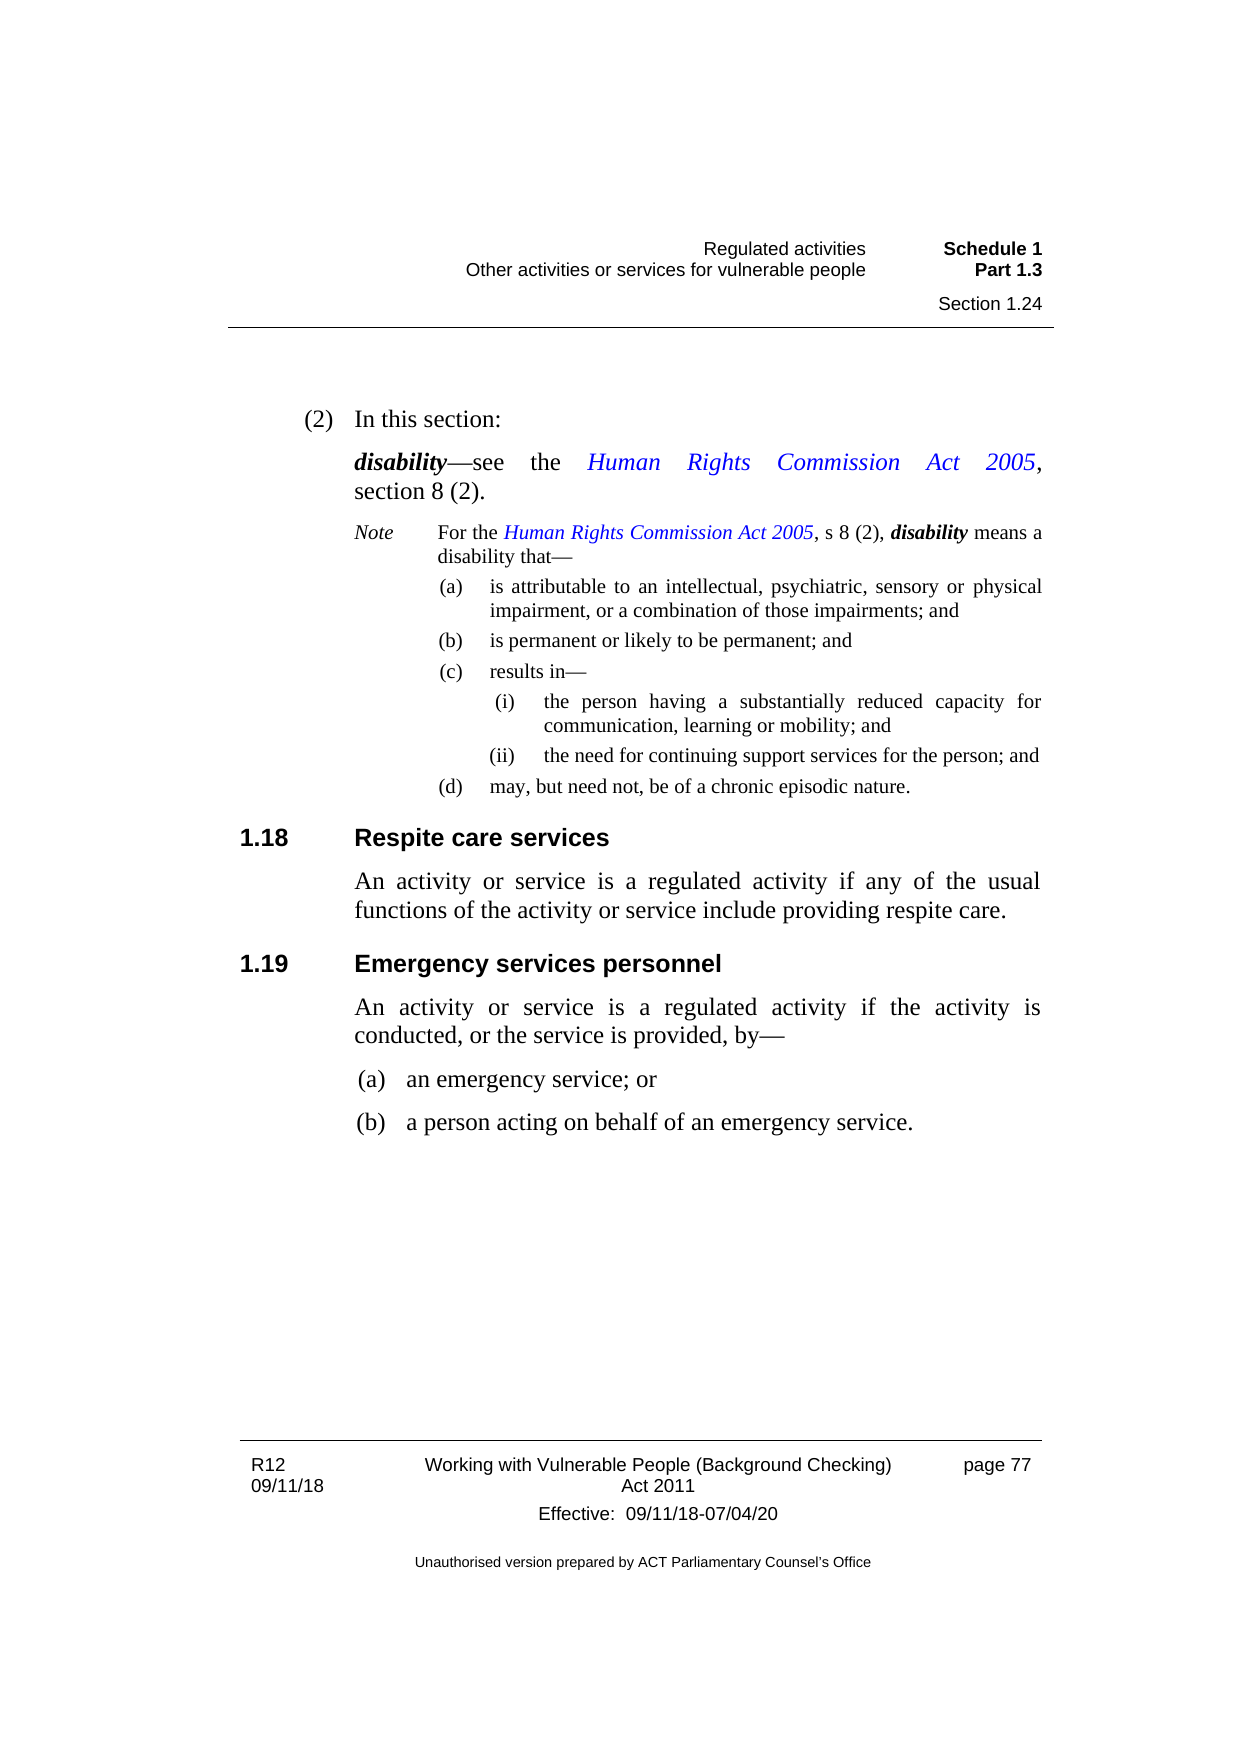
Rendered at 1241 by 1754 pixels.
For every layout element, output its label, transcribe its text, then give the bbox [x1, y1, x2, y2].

text An activity or service is a regulated activity if any of the usual functions of the activity or service include providing respite care. [354, 866, 1042, 923]
text (c) results in— [354, 659, 1042, 683]
subtitle 1.18 Respite care services [239, 823, 1042, 851]
text (b) a person acting on behalf of an emergency service. [239, 1107, 1042, 1136]
text (b) is permanent or likely to be permanent; and [354, 628, 1042, 652]
text (ii) the need for continuing support services for the person; and [406, 743, 1042, 767]
text (2) In this section: [239, 404, 1042, 433]
text (a) is attributable to an intellectual, psychiatric, sensory or physical impairment, or a combination of those impairments; and [354, 574, 1042, 622]
text An activity or service is a regulated activity if the activity is conducted, or the service is provided, by— [354, 992, 1042, 1049]
text disability—see the Human Rights Commission Act 2005, section 8 (2). [354, 447, 1042, 505]
text (a) an emergency service; or [239, 1064, 1042, 1093]
subtitle 1.19 Emergency services personnel [239, 948, 1042, 977]
text Note For the Human Rights Commission Act 2005, s 8 (2), disability means a disability that— [354, 519, 1042, 568]
text (i) the person having a substantially reduced capacity for communication, learning or mobility; and [406, 689, 1042, 737]
text (d) may, but need not, be of a chronic episodic nature. [354, 774, 1042, 798]
